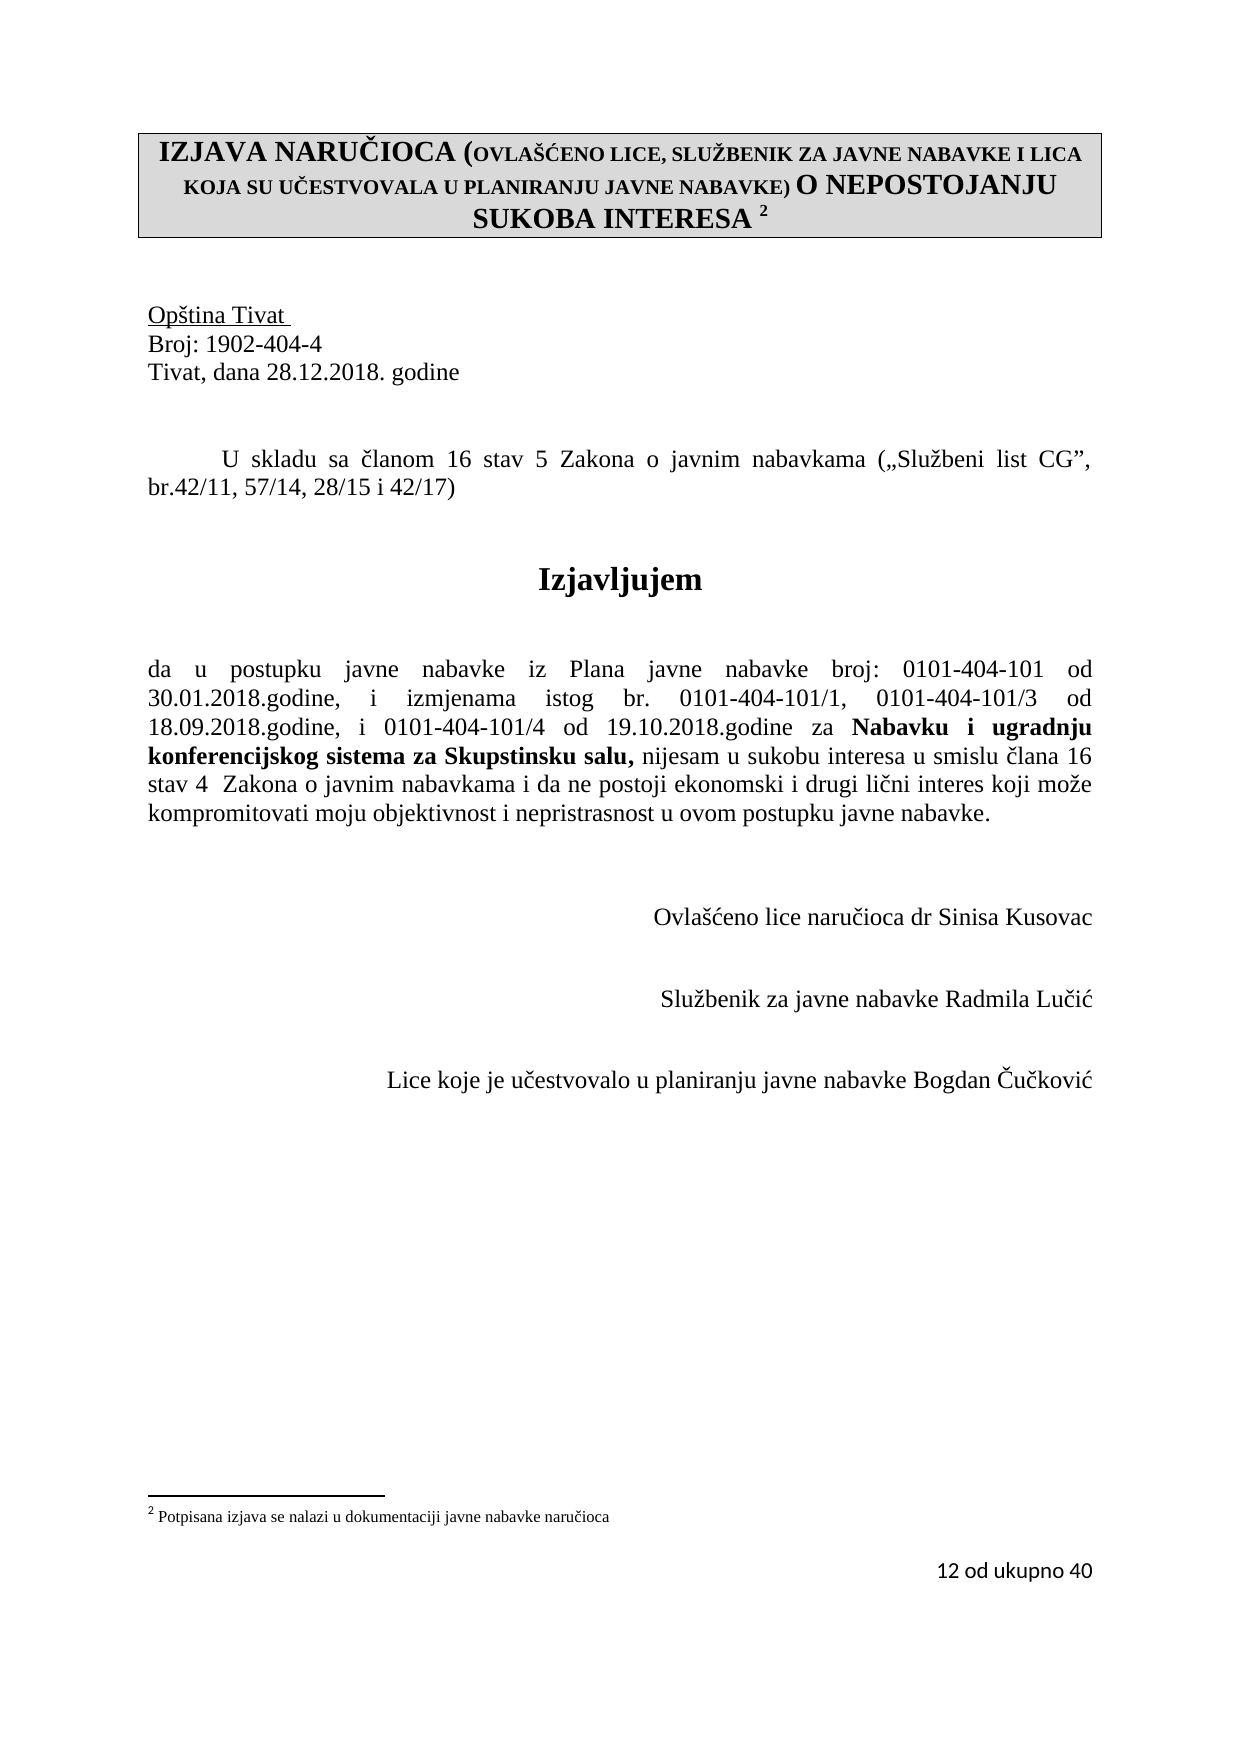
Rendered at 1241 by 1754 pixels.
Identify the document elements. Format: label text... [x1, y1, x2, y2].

text U skladu sa članom 16 stav 5 Zakona o javnim nabavkama („Službeni list CG”, br.42/11, 57/14, 28/15 i 42/17) [148, 444, 1093, 501]
text IZJAVA NARUČIOCA (OVLAŠĆENO LICE, SLUŽBENIK ZA JAVNE NABAVKE I LICA KOJA SU UČESTVOVALA U PLANIRANJU JAVNE NABAVKE) O NEPOSTOJANJU SUKOBA INTERESA [139, 134, 1101, 237]
text Tivat, dana 28.12.2018. godine [148, 357, 1093, 386]
text Opština Tivat [148, 300, 1093, 329]
text Izjavljujem [148, 559, 1093, 597]
text Ovlašćeno lice naručioca dr Sinisa Kusovac [148, 902, 1093, 931]
text Broj: 1902-404-4 [148, 329, 1093, 357]
text da u postupku javne nabavke iz Plana javne nabavke broj: 0101-404-101 od 30.01.2018.godine, i izmjenama istog br. 0101-404-101/1, 0101-404-101/3 od 18.09.2018.godine, i 0101-404-101/4 od 19.10.2018.godine za Nabavku i ugradnju konferencijskog sistema za Skupstinsku salu, nijesam u sukobu interesa u smislu člana 16 stav 4 Zakona o javnim nabavkama i da ne postoji ekonomski i drugi lični interes koji može kompromitovati moju objektivnost i nepristrasnost u ovom postupku javne nabavke. [148, 654, 1093, 827]
text Službenik za javne nabavke Radmila Lučić [148, 984, 1093, 1013]
text Lice koje je učestvovalo u planiranju javne nabavke Bogdan Čučković [148, 1065, 1093, 1094]
